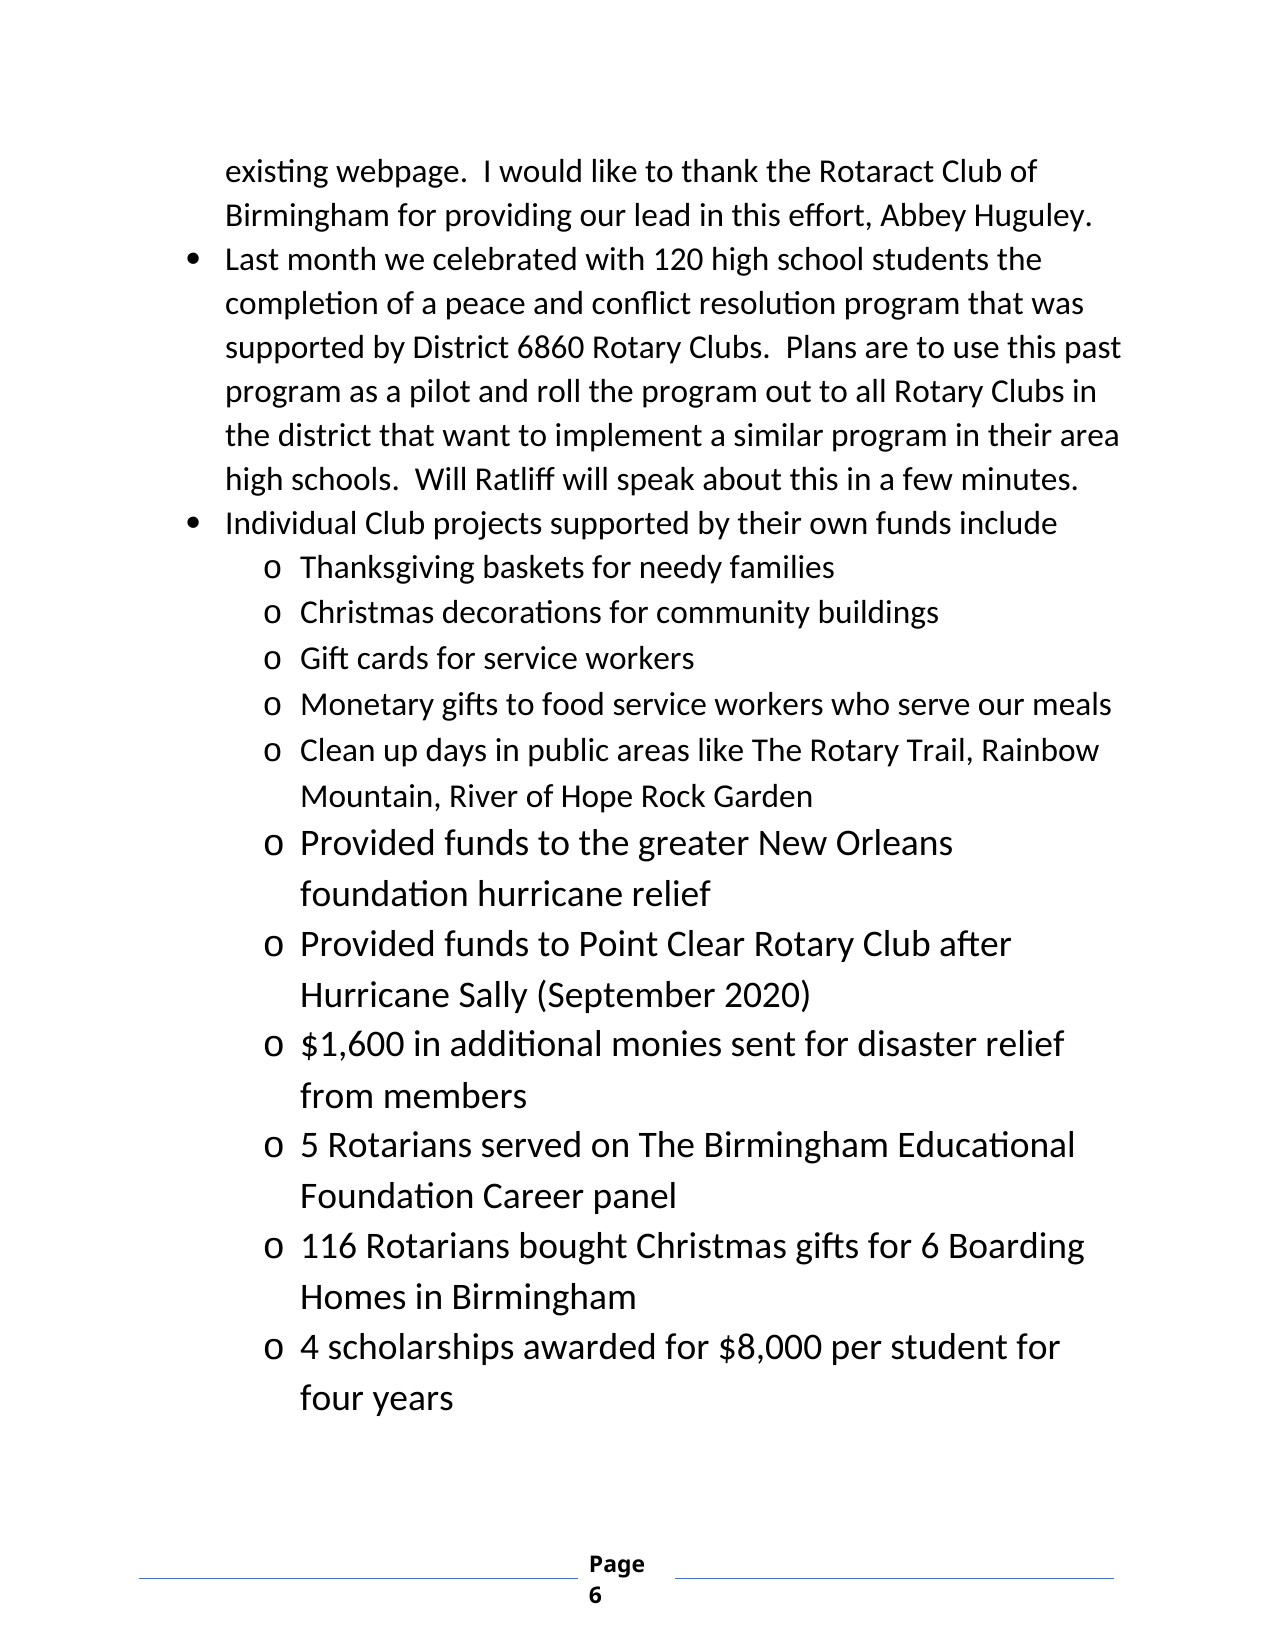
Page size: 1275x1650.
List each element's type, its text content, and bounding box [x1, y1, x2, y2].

list Thanksgiving baskets for needy families [262, 546, 1125, 588]
list Clean up days in public areas like The Rotary Trail, Rainbow Mountain, River of Hope Rock Garden [262, 729, 1125, 815]
list Last month we celebrated with 120 high school students the completion of a peace and conflict resolution program that was supported by District 6860 Rotary Clubs. Plans are to use this past program as a pilot and roll the program out to all Rotary Clubs in the district that want to implement a similar program in their area high schools. Will Ratliff will speak about this in a few minutes. [187, 238, 1125, 498]
list $1,600 in additional monies sent for disaster relief from members [262, 1020, 1125, 1117]
list Christmas decorations for community buildings [262, 591, 1125, 634]
list 5 Rotarians served on The Birmingham Educational Foundation Career panel [262, 1121, 1125, 1218]
list Provided funds to Point Clear Rotary Club after Hurricane Sally (September 2020) [262, 919, 1125, 1017]
list Provided funds to the greater New Orleans foundation hurricane relief [262, 819, 1125, 916]
list Individual Club projects supported by their own funds include [187, 502, 1125, 542]
list 4 scholarships awarded for $8,000 per student for four years [262, 1323, 1125, 1420]
list Monetary gifts to food service workers who serve our meals [262, 683, 1125, 726]
list Gift cards for service workers [262, 637, 1125, 680]
list 116 Rotarians bought Christmas gifts for 6 Boarding Homes in Birmingham [262, 1222, 1125, 1319]
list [187, 150, 1125, 235]
